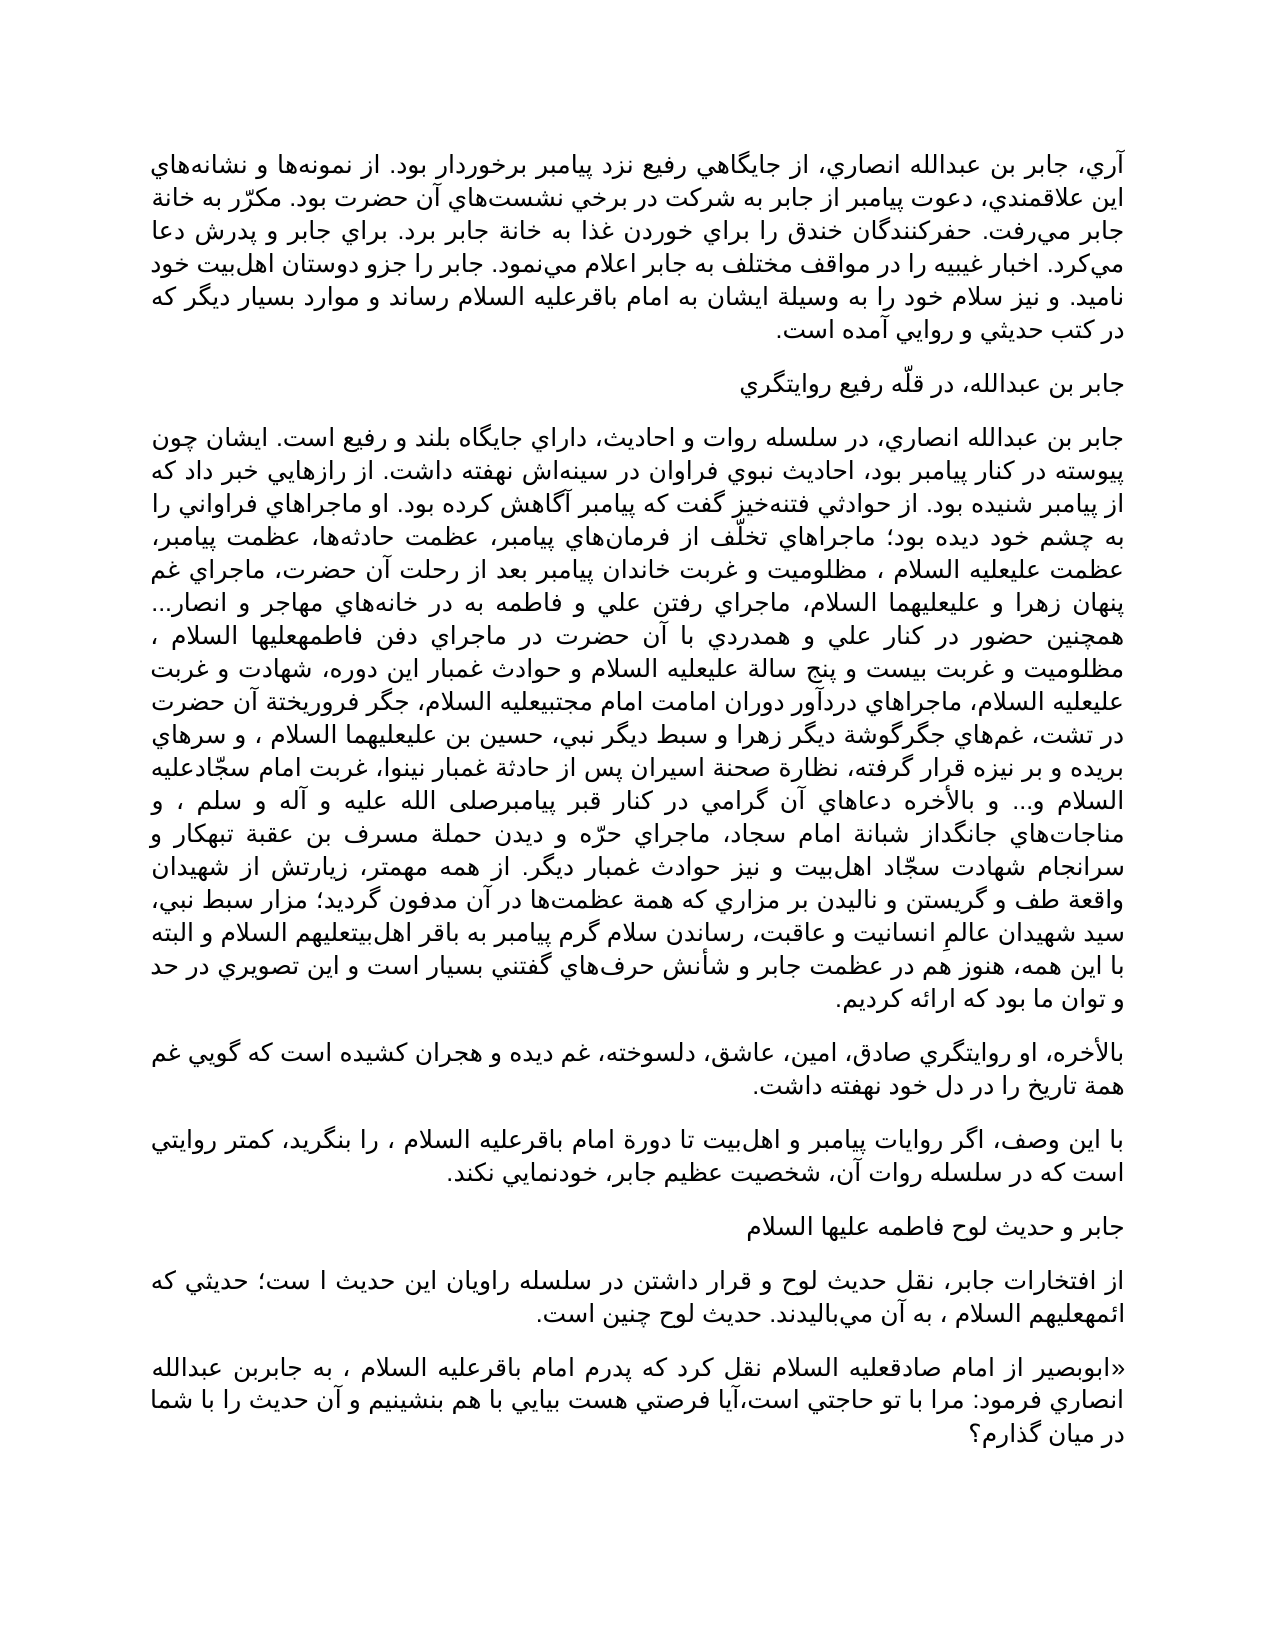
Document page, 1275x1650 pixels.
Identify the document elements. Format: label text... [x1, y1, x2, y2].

text جابر بن عبدالله، در قلّه رفيع روايتگري [150, 369, 1125, 398]
text از افتخارات جابر، نقل حديث لوح و قرار داشتن در سلسله راويان اين حديث ا ست؛ ‌حديثي كه ائمهعلیهم السلام ، به آن مي‌باليدند. حديث لوح چنين است. [150, 1266, 1125, 1327]
text «ابوبصير از امام صادقعلیه السلام نقل كرد كه پدرم امام باقرعلیه السلام ، به جابربن عبدالله انصاري فرمود: مرا با تو حاجتي است،‌آيا فرصتي هست بيايي با هم بنشينيم و آن حديث را با شما در ميان گذارم؟ [150, 1352, 1125, 1447]
text با اين وصف، اگر روايات پيامبر و اهل‌بيت تا دورة امام باقرعلیه السلام ، را بنگريد، كمتر روايتي است كه در سلسله روات آن، شخصيت عظيم جابر، خودنمايي نكند. [150, 1125, 1125, 1187]
text بالأخره، او روايتگري صادق، امين، عاشق، دلسوخته، غم ديده و هجران كشيده است كه گويي غم همة تاريخ را در دل خود نهفته داشت. [150, 1038, 1125, 1100]
text جابر و حديث لوح فاطمه علیها السلام [150, 1212, 1125, 1241]
text آري، جابر بن عبدالله انصاري، از جايگاهي رفيع نزد پيامبر برخوردار بود. از نمونه‌ها و نشانه‌هاي اين علاقمندي، دعوت پيامبر از جابر به شرکت در برخي نشست‌هاي آن حضرت بود. مکرّر به خانة جابر مي‌رفت. حفركنندگان خندق را براي خوردن غذا به خانة جابر برد. براي جابر و پدرش دعا مي‌کرد. اخبار غيبيه را در مواقف مختلف به جابر اعلام مي‌نمود. جابر را جزو دوستان اهل‌بيت خود ناميد. و نيز سلام خود را به وسيلة ايشان به امام باقرعلیه السلام رساند و موارد بسيار ديگر كه در كتب حديثي و روايي آمده است. [150, 150, 1125, 344]
text جابر بن عبدالله انصاري، در سلسله روات و احاديث، داراي جايگاه بلند و رفيع است. ايشان چون پيوسته در كنار پيامبر بود، احاديث نبوي فراوان در سينه‌اش نهفته داشت. از رازهايي خبر داد كه از پيامبر شنيده بود. از حوادثي فتنه‌خيز گفت كه پيامبر آگاهش کرده بود. او ماجراهاي فراواني را به چشم خود ديده بود؛ ماجراهاي تخلّف از فرمان‌هاي پيامبر، عظمت حادثه‌ها، عظمت پيامبر، عظمت عليعلیه السلام ، مظلوميت و غربت خاندان پيامبر بعد از رحلت آن حضرت، ماجراي غم پنهان زهرا و عليعلیهما السلام، ماجراي رفتن علي و فاطمه به در خانه‌هاي مهاجر و انصار... همچنين حضور در كنار علي و همدردي با آن حضرت در ماجراي دفن فاطمهعلیها السلام ، مظلوميت و غربت بيست و پنج سالة عليعلیه السلام و حوادث غمبار اين دوره، شهادت و غربت عليعلیه السلام، ماجراهاي دردآور دوران امامت امام مجتبيعلیه السلام، جگر فروريختة آن حضرت در تشت، غم‌هاي جگرگوشة ديگر زهرا و سبط ديگر نبي، حسين بن عليعلیهما السلام ، و سرهاي بريده و بر نيزه قرار گرفته، نظارة صحنة اسيران پس از حادثة غمبار نينوا، غربت امام سجّادعلیه السلام و... و بالأخره دعاهاي آن گرامي در كنار قبر پيامبرصلی الله علیه و آله و سلم ، و مناجات‌هاي جانگداز شبانة امام سجاد، ماجراي حرّه و ديدن حملة مسرف بن عقبة تبهكار و سرانجام شهادت سجّاد اهل‌بيت و نيز حوادث غمبار ديگر. از همه مهمتر، زيارتش از شهيدان واقعة طف و گريستن و ناليدن بر مزاري كه همة عظمت‌ها در آن مدفون گرديد؛ مزار سبط نبي، سيد شهيدان عالمِ انسانيت و عاقبت، رساندن سلام گرم پيامبر به باقر اهل‌بيتعلیهم السلام و البته با اين همه، هنوز هم در عظمت جابر و شأنش حرف‌هاي گفتني بسيار است و اين تصويري در حد و توان ما بود که ارائه کرديم. [150, 423, 1125, 1013]
